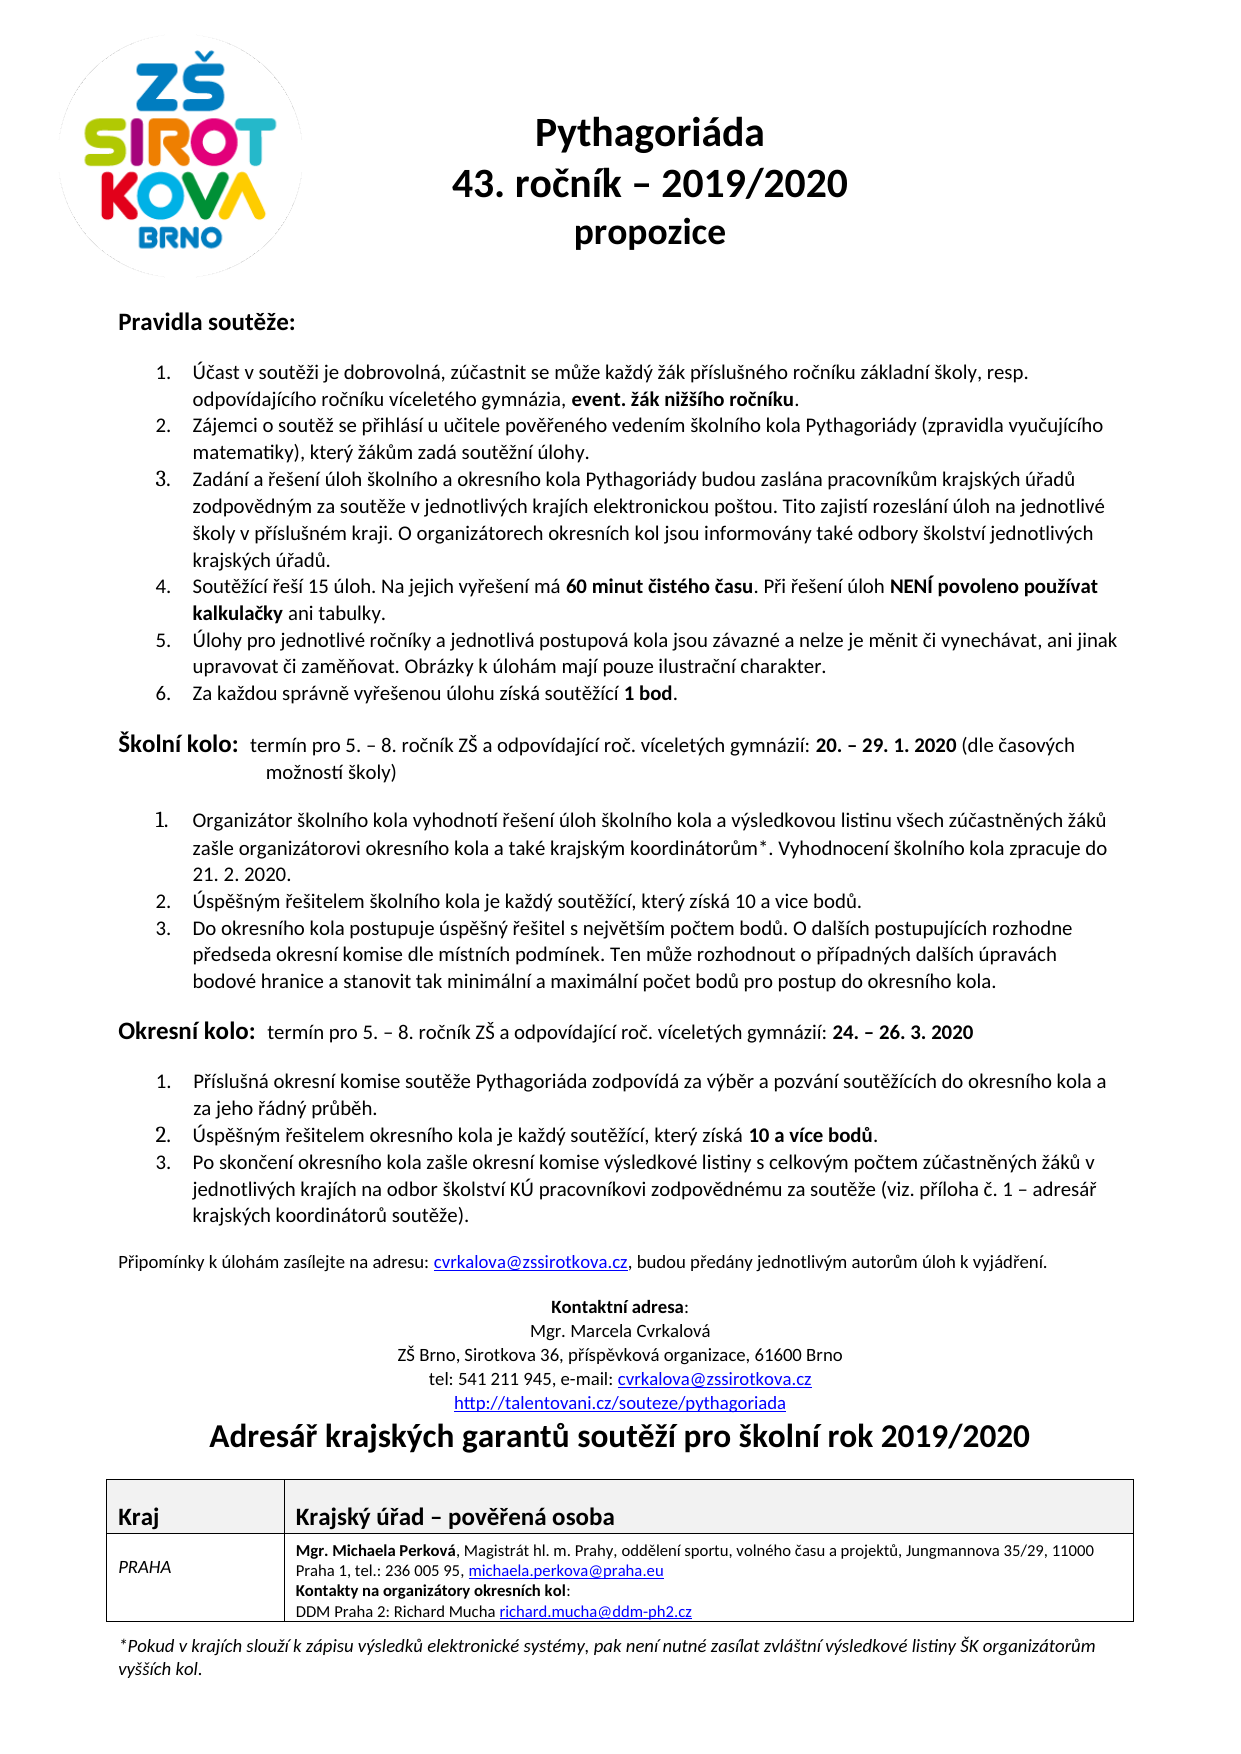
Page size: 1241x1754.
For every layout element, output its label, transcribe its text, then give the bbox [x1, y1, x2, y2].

text Připomínky k úlohám zasílejte na adresu: cvrkalova@zssirotkova.cz, budou předány jednotlivým autorům úloh k vyjádření. [118, 1250, 1122, 1273]
list Zadání a řešení úloh školního a okresního kola Pythagoriády budou zaslána pracovníkům krajských úřadů zodpovědným za soutěže v jednotlivých krajích elektronickou poštou. Tito zajistí rozeslání úloh na jednotlivé školy v příslušném kraji. O organizátorech okresních kol jsou informovány také odbory školství jednotlivých krajských úřadů. [155, 466, 1122, 572]
text Adresář krajských garantů soutěží pro školní rok 2019/2020 [118, 1415, 1122, 1456]
text Kontaktní adresa: [118, 1295, 1122, 1318]
text ZŠ Brno, Sirotkova 36, příspěvková organizace, 61600 Brno [118, 1343, 1122, 1366]
list Organizátor školního kola vyhodnotí řešení úloh školního kola a výsledkovou listinu všech zúčastněných žáků zašle organizátorovi okresního kola a také krajským koordinátorům*. Vyhodnocení školního kola zpracuje do 21. 2. 2020. [155, 807, 1122, 887]
table_header Kraj [107, 1480, 284, 1533]
list Úlohy pro jednotlivé ročníky a jednotlivá postupová kola jsou závazné a nelze je měnit či vynechávat, ani jinak upravovat či zaměňovat. Obrázky k úlohám mají pouze ilustrační charakter. [155, 627, 1122, 679]
list Soutěžící řeší 15 úloh. Na jejich vyřešení má 60 minut čistého času. Při řešení úloh NENÍ povoleno používat kalkulačky ani tabulky. [155, 574, 1122, 626]
list Úspěšným řešitelem okresního kola je každý soutěžící, který získá 10 a více bodů. [155, 1122, 1122, 1148]
text 43. ročník – 2019/2020 [303, 157, 1122, 208]
picture [58, 34, 303, 278]
list Zájemci o soutěž se přihlásí u učitele pověřeného vedením školního kola Pythagoriády (zpravidla vyučujícího matematiky), který žákům zadá soutěžní úlohy. [155, 413, 1122, 465]
text Pravidla soutěže: [118, 307, 1122, 337]
table_header Krajský úřad – pověřená osoba [285, 1480, 1133, 1533]
text Mgr. Marcela Cvrkalová [118, 1319, 1122, 1342]
list Úspěšným řešitelem školního kola je každý soutěžící, který získá 10 a vice bodů. [155, 888, 1122, 913]
text Školní kolo: termín pro 5. – 8. ročník ZŠ a odpovídající roč. víceletých gymnázií: 20. – 29. 1. 2020 (dle časových možností školy) [118, 728, 1122, 785]
text http://talentovani.cz/souteze/pythagoriada [118, 1391, 1122, 1414]
list Účast v soutěži je dobrovolná, zúčastnit se může každý žák příslušného ročníku základní školy, resp. odpovídajícího ročníku víceletého gymnázia, event. žák nižšího ročníku. [155, 359, 1122, 411]
list Po skončení okresního kola zašle okresní komise výsledkové listiny s celkovým počtem zúčastněných žáků v jednotlivých krajích na odbor školství KÚ pracovníkovi zodpovědnému za soutěže (viz. příloha č. 1 – adresář krajských koordinátorů soutěže). [155, 1149, 1122, 1228]
text Pythagoriáda [303, 106, 1122, 157]
list Příslušná okresní komise soutěže Pythagoriáda zodpovídá za výběr a pozvání soutěžících do okresního kola a za jeho řádný průběh. [156, 1068, 1122, 1120]
list Do okresního kola postupuje úspěšný řešitel s největším počtem bodů. O dalších postupujících rozhodne předseda okresní komise dle místních podmínek. Ten může rozhodnout o případných dalších úpravách bodové hranice a stanovit tak minimální a maximální počet bodů pro postup do okresního kola. [155, 915, 1122, 993]
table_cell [285, 1534, 1133, 1621]
table_cell PRAHA [107, 1534, 284, 1621]
text tel: 541 211 945, e-mail: cvrkalova@zssirotkova.cz [118, 1367, 1122, 1390]
text propozice [303, 208, 1122, 254]
list Za každou správně vyřešenou úlohu získá soutěžící 1 bod. [155, 680, 1122, 706]
text Okresní kolo: termín pro 5. – 8. ročník ZŠ a odpovídající roč. víceletých gymnázií: 24. – 26. 3. 2020 [118, 1016, 1122, 1046]
